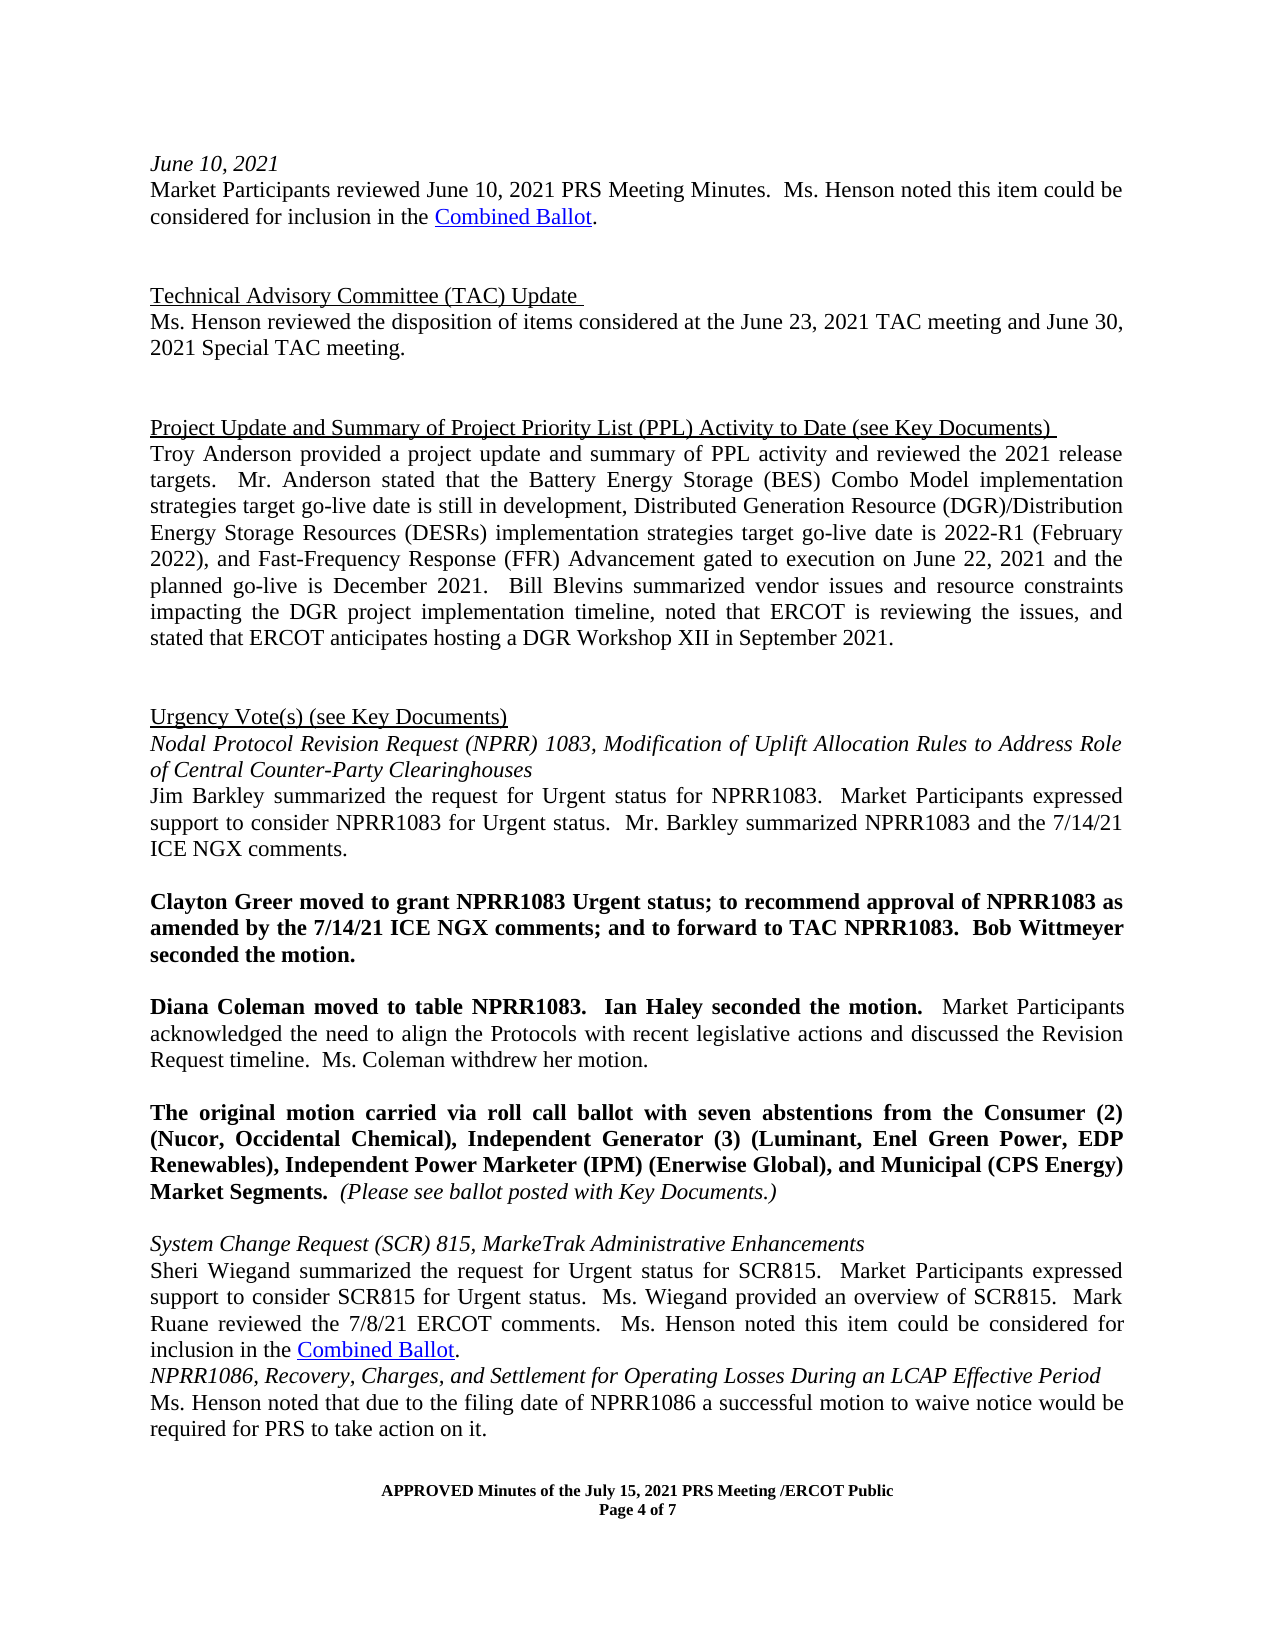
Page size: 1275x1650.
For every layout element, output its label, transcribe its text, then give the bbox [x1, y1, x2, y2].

text Sheri Wiegand summarized the request for Urgent status for SCR815. Market Participants expressed support to consider SCR815 for Urgent status. Ms. Wiegand provided an overview of SCR815. Mark Ruane reviewed the 7/8/21 ERCOT comments. Ms. Henson noted this item could be considered for inclusion in the Combined Ballot. [150, 1257, 1125, 1362]
text Project Update and Summary of Project Priority List (PPL) Activity to Date (see Key Documents) [150, 413, 1125, 440]
text Market Participants reviewed June 10, 2021 PRS Meeting Minutes. Ms. Henson noted this item could be considered for inclusion in the Combined Ballot. [150, 176, 1125, 229]
text Ms. Henson reviewed the disposition of items considered at the June 23, 2021 TAC meeting and June 30, 2021 Special TAC meeting. [150, 308, 1125, 361]
text Urgency Vote(s) (see Key Documents) [150, 703, 1125, 730]
text Clayton Greer moved to grant NPRR1083 Urgent status; to recommend approval of NPRR1083 as amended by the 7/14/21 ICE NGX comments; and to forward to TAC NPRR1083. Bob Wittmeyer seconded the motion. [150, 888, 1125, 967]
text Technical Advisory Committee (TAC) Update [150, 282, 1125, 308]
text Jim Barkley summarized the request for Urgent status for NPRR1083. Market Participants expressed support to consider NPRR1083 for Urgent status. Mr. Barkley summarized NPRR1083 and the 7/14/21 ICE NGX comments. [150, 782, 1125, 862]
text Nodal Protocol Revision Request (NPRR) 1083, Modification of Uplift Allocation Rules to Address Role of Central Counter-Party Clearinghouses [150, 730, 1125, 782]
text June 10, 2021 [150, 150, 1125, 176]
text Diana Coleman moved to table NPRR1083. Ian Haley seconded the motion. Market Participants acknowledged the need to align the Protocols with recent legislative actions and discussed the Revision Request timeline. Ms. Coleman withdrew her motion. [150, 993, 1125, 1072]
text System Change Request (SCR) 815, MarkeTrak Administrative Enhancements [150, 1231, 1125, 1257]
text Troy Anderson provided a project update and summary of PPL activity and reviewed the 2021 release targets. Mr. Anderson stated that the Battery Energy Storage (BES) Combo Model implementation strategies target go-live date is still in development, Distributed Generation Resource (DGR)/Distribution Energy Storage Resources (DESRs) implementation strategies target go-live date is 2022-R1 (February 2022), and Fast-Frequency Response (FFR) Advancement gated to execution on June 22, 2021 and the planned go-live is December 2021. Bill Blevins summarized vendor issues and resource constraints impacting the DGR project implementation timeline, noted that ERCOT is reviewing the issues, and stated that ERCOT anticipates hosting a DGR Workshop XII in September 2021. [150, 440, 1125, 651]
text Ms. Henson noted that due to the filing date of NPRR1086 a successful motion to waive notice would be required for PRS to take action on it. [150, 1389, 1125, 1441]
text NPRR1086, Recovery, Charges, and Settlement for Operating Losses During an LCAP Effective Period [150, 1362, 1125, 1389]
text The original motion carried via roll call ballot with seven abstentions from the Consumer (2) (Nucor, Occidental Chemical), Independent Generator (3) (Luminant, Enel Green Power, EDP Renewables), Independent Power Marketer (IPM) (Enerwise Global), and Municipal (CPS Energy) Market Segments. (Please see ballot posted with Key Documents.) [150, 1099, 1125, 1204]
